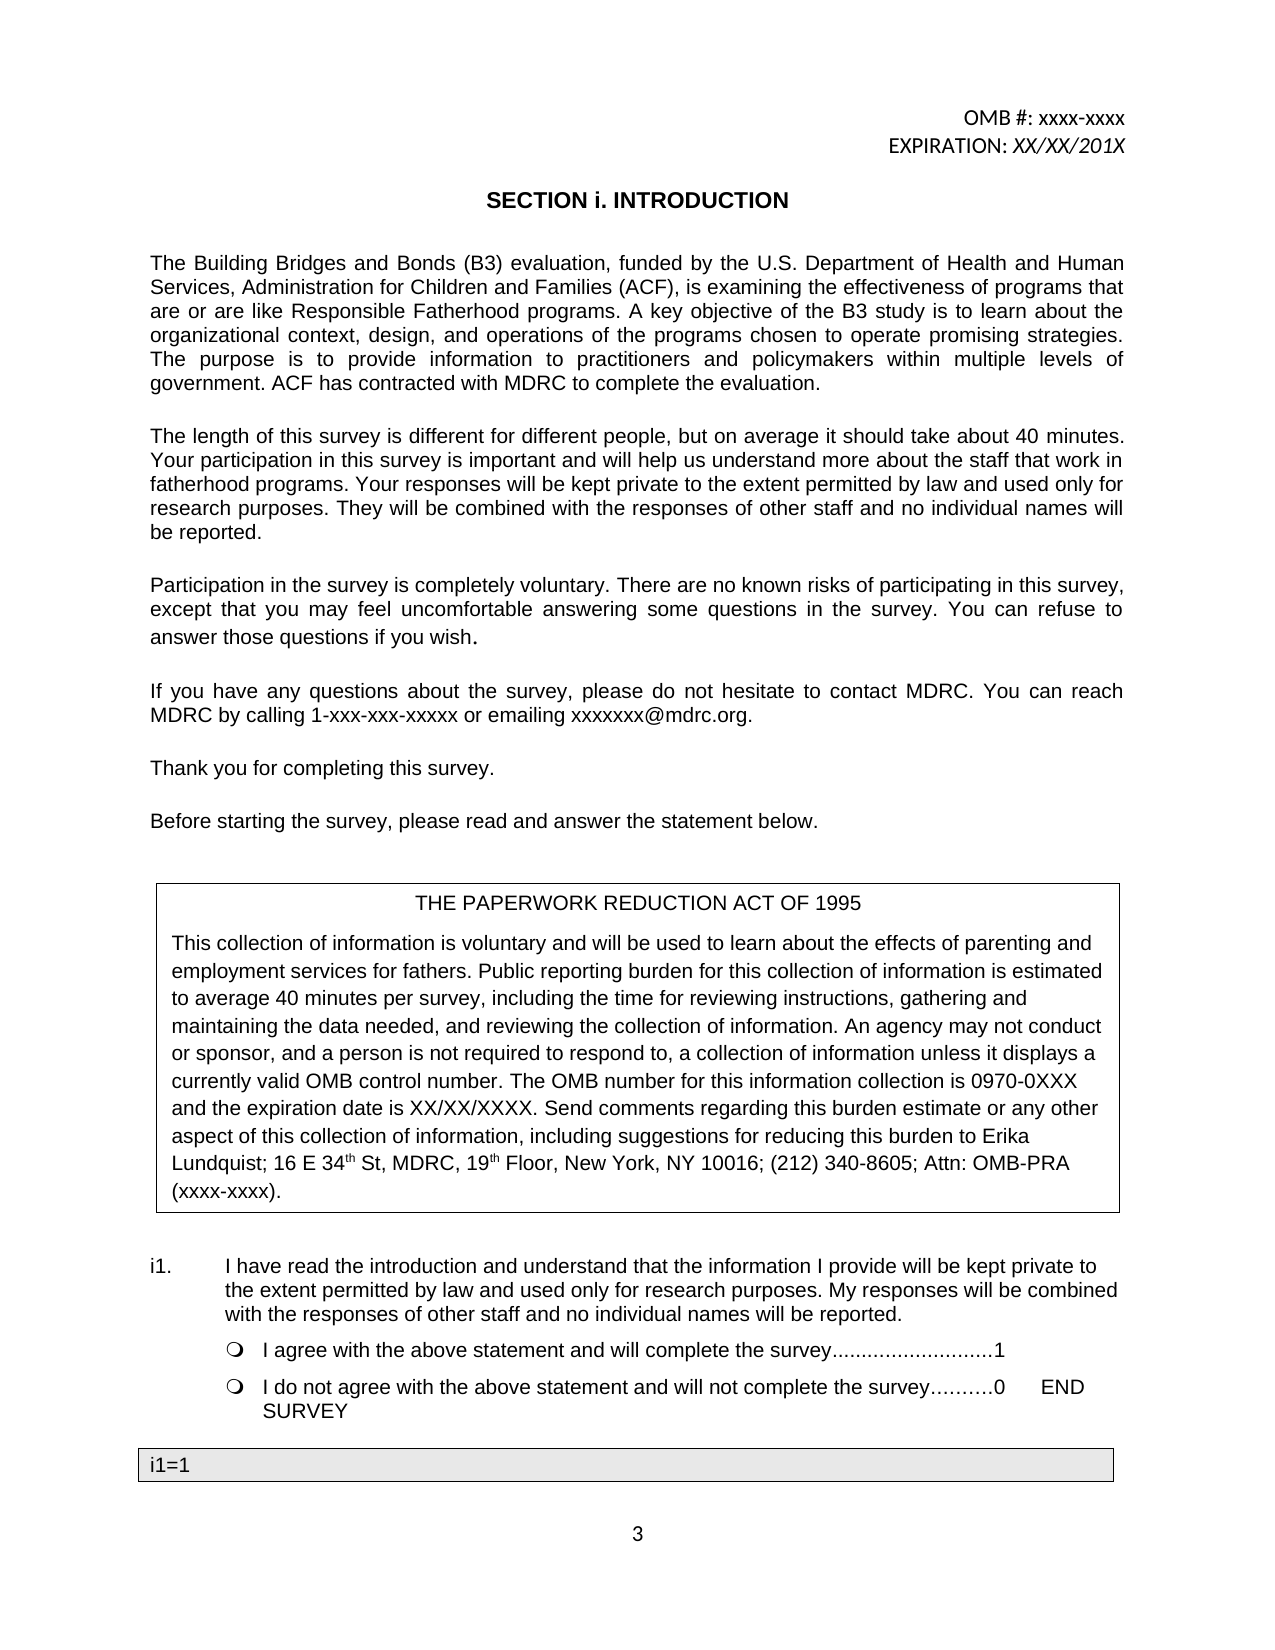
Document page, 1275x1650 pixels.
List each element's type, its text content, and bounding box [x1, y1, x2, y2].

text I agree with the above statement and will complete the survey 1 [225, 1338, 956, 1362]
text Thank you for completing this survey. [150, 756, 1125, 780]
text Before starting the survey, please read and answer the statement below. [150, 809, 1125, 833]
text The Building Bridges and Bonds (B3) evaluation, funded by the U.S. Department of Health and Human Services, Administration for Children and Families (ACF), is examining the effectiveness of programs that are or are like Responsible Fatherhood programs. A key objective of the B3 study is to learn about the organizational context, design, and operations of the programs chosen to operate promising strategies. The purpose is to provide information to practitioners and policymakers within multiple levels of government. ACF has contracted with MDRC to complete the evaluation. [150, 251, 1125, 395]
text i1. I have read the introduction and understand that the information I provide will be kept private to the extent permitted by law and used only for research purposes. My responses will be combined with the responses of other staff and no individual names will be reported. [150, 1254, 1125, 1326]
text If you have any questions about the survey, please do not hesitate to contact MDRC. You can reach MDRC by calling 1-xxx-xxx-xxxxx or emailing xxxxxxx@mdrc.org. [150, 679, 1125, 727]
text The length of this survey is different for different people, but on average it should take about 40 minutes. Your participation in this survey is important and will help us understand more about the staff that work in fatherhood programs. Your responses will be kept private to the extent permitted by law and used only for research purposes. They will be combined with the responses of other staff and no individual names will be reported. [150, 424, 1125, 544]
text Participation in the survey is completely voluntary. There are no known risks of participating in this survey, except that you may feel uncomfortable answering some questions in the survey. You can refuse to answer those questions if you wish. [150, 573, 1125, 649]
text I do not agree with the above statement and will not complete the survey 0 END SURVEY [225, 1374, 956, 1423]
text SECTION i. INTRODUCTION [150, 187, 1125, 213]
table_header i1=1 [139, 1449, 1113, 1481]
